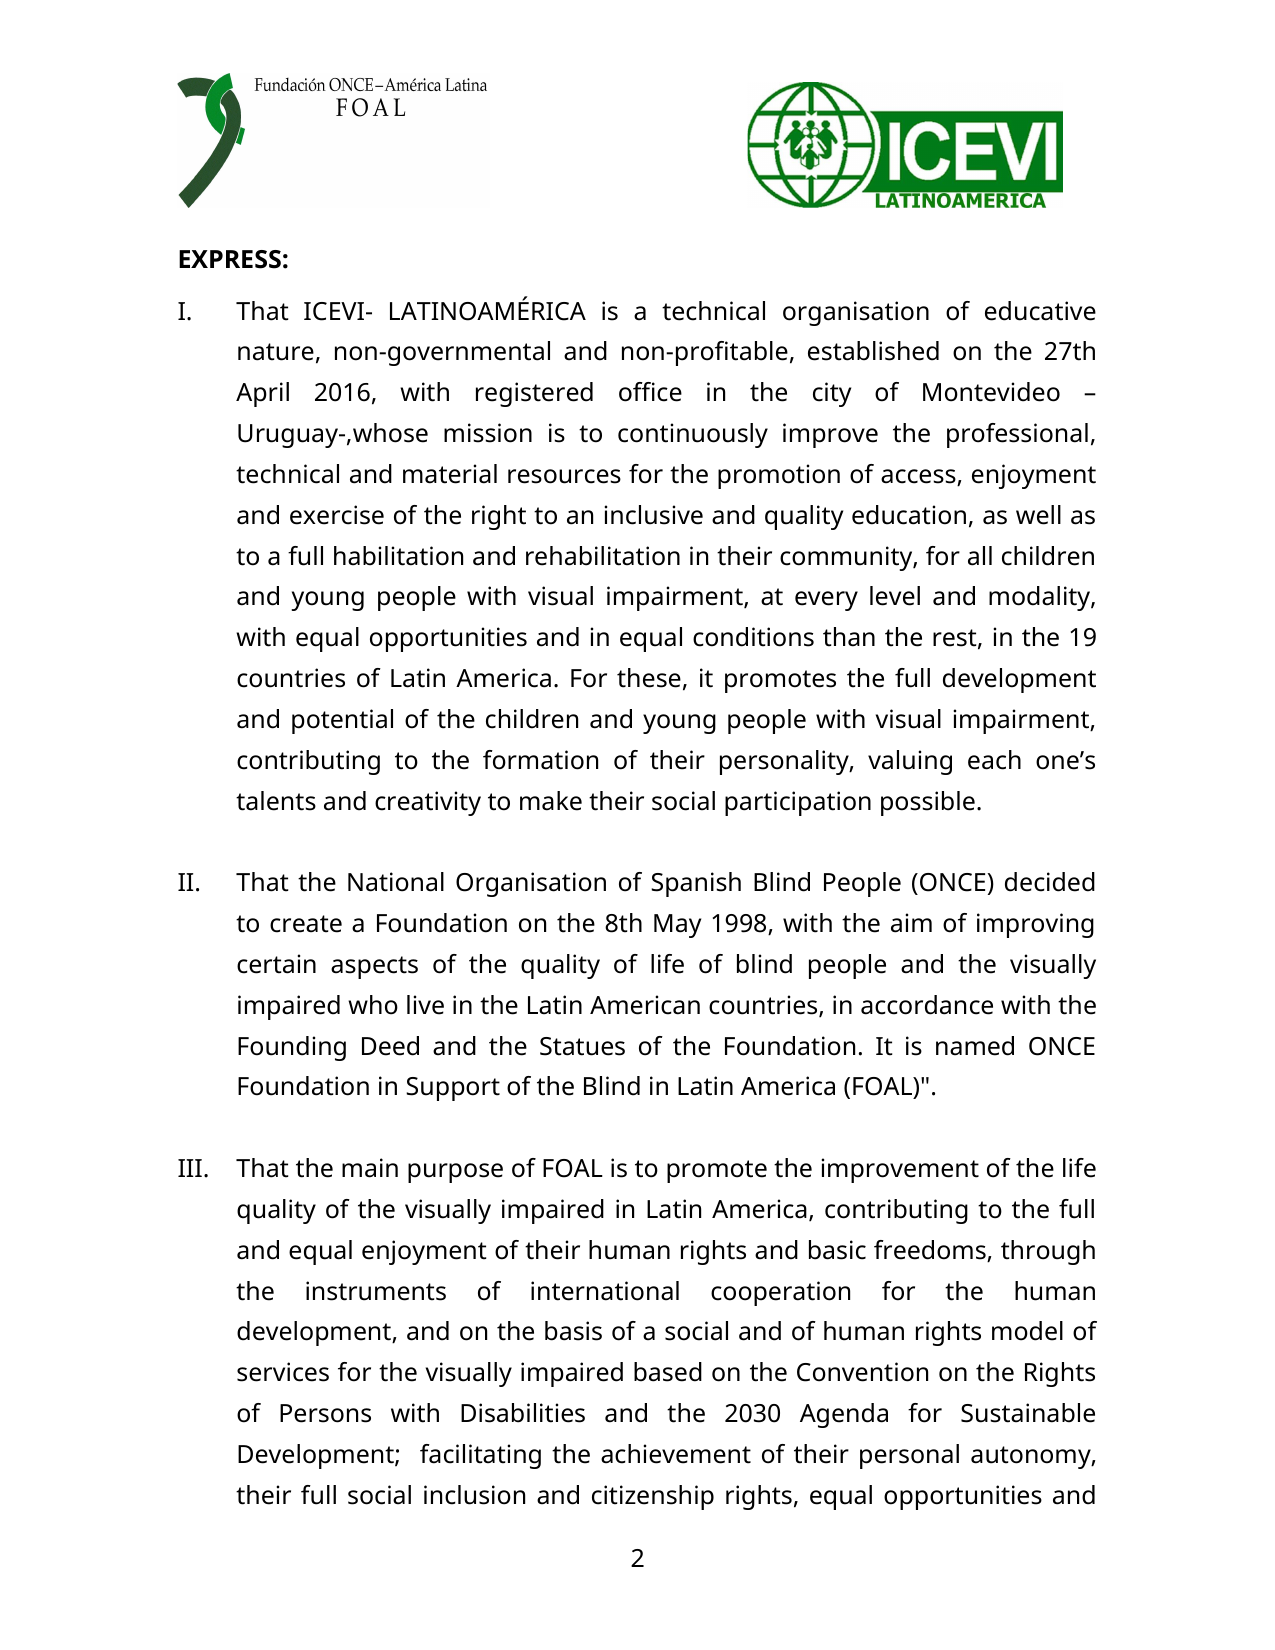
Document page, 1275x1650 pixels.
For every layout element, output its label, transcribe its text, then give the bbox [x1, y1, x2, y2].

text EXPRESS: [177, 242, 1098, 276]
list That the National Organisation of Spanish Blind People (ONCE) decided to create a Foundation on the 8th May 1998, with the aim of improving certain aspects of the quality of life of blind people and the visually impaired who live in the Latin American countries, in accordance with the Founding Deed and the Statues of the Foundation. It is named ONCE Foundation in Support of the Blind in Latin America (FOAL)". [177, 865, 1098, 1103]
list That ICEVI- LATINOAMÉRICA is a technical organisation of educative nature, non-governmental and non-profitable, established on the 27th April 2016, with registered office in the city of Montevideo –Uruguay-,whose mission is to continuously improve the professional, technical and material resources for the promotion of access, enjoyment and exercise of the right to an inclusive and quality education, as well as to a full habilitation and rehabilitation in their community, for all children and young people with visual impairment, at every level and modality, with equal opportunities and in equal conditions than the rest, in the 19 countries of Latin America. For these, it promotes the full development and potential of the children and young people with visual impairment, contributing to the formation of their personality, valuing each one’s talents and creativity to make their social participation possible. [177, 293, 1098, 817]
picture [747, 82, 1063, 208]
picture [177, 73, 490, 208]
